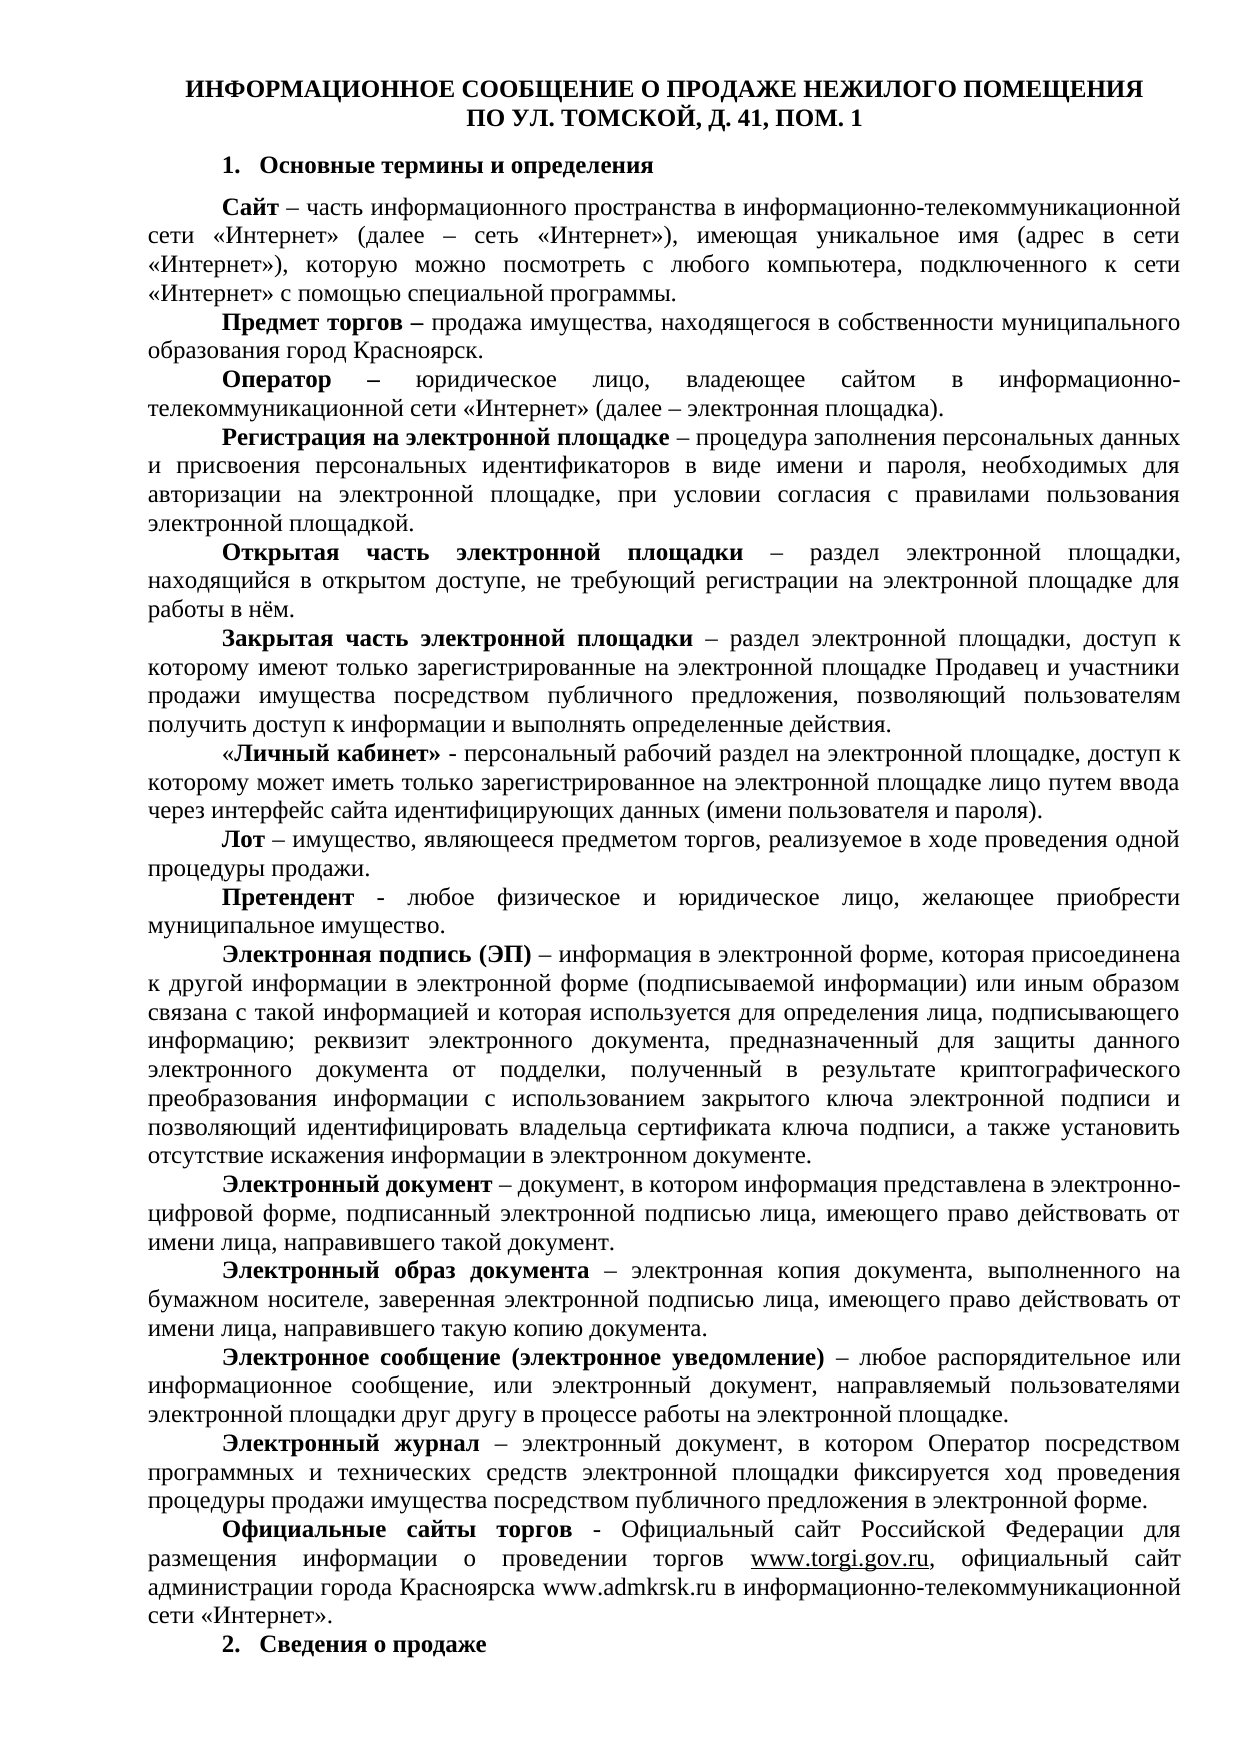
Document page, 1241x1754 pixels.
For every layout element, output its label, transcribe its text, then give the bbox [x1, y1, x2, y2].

text Регистрация на электронной площадке – процедура заполнения персональных данных и присвоения персональных идентификаторов в виде имени и пароля, необходимых для авторизации на электронной площадке, при условии согласия с правилами пользования электронной площадкой. [148, 422, 1181, 537]
text Электронная подпись (ЭП) – информация в электронной форме, которая присоединена к другой информации в электронной форме (подписываемой информации) или иным образом связана с такой информацией и которая используется для определения лица, подписывающего информацию; реквизит электронного документа, предназначенный для защиты данного электронного документа от подделки, полученный в результате криптографического преобразования информации с использованием закрытого ключа электронной подписи и позволяющий идентифицировать владельца сертификата ключа подписи, а также установить отсутствие искажения информации в электронном документе. [148, 939, 1181, 1169]
text Официальные сайты торгов - Официальный сайт Российской Федерации для размещения информации о проведении торгов www.torgi.gov.ru, официальный сайт администрации города Красноярска www.admkrsk.ru в информационно-телекоммуникационной сети «Интернет». [148, 1514, 1181, 1629]
text Электронное сообщение (электронное уведомление) – любое распорядительное или информационное сообщение, или электронный документ, направляемый пользователями электронной площадки друг другу в процессе работы на электронной площадке. [148, 1342, 1181, 1428]
text «Личный кабинет» - персональный рабочий раздел на электронной площадке, доступ к которому может иметь только зарегистрированное на электронной площадке лицо путем ввода через интерфейс сайта идентифицирующих данных (имени пользователя и пароля). [148, 738, 1181, 824]
text Претендент - любое физическое и юридическое лицо, желающее приобрести муниципальное имущество. [148, 882, 1181, 939]
text Предмет торгов – продажа имущества, находящегося в собственности муниципального образования город Красноярск. [148, 307, 1181, 364]
text Электронный журнал – электронный документ, в котором Оператор посредством программных и технических средств электронной площадки фиксируется ход проведения процедуры продажи имущества посредством публичного предложения в электронной форме. [148, 1428, 1181, 1514]
text ПО УЛ. ТОМСКОЙ, Д. 41, ПОМ. 1 [148, 103, 1181, 131]
list Сведения о продаже [222, 1629, 1181, 1658]
text Лот – имущество, являющееся предметом торгов, реализуемое в ходе проведения одной процедуры продажи. [148, 824, 1181, 882]
list Основные термины и определения [222, 151, 1181, 179]
text Сайт – часть информационного пространства в информационно-телекоммуникационной сети «Интернет» (далее – сеть «Интернет»), имеющая уникальное имя (адрес в сети «Интернет»), которую можно посмотреть с любого компьютера, подключенного к сети «Интернет» с помощью специальной программы. [148, 192, 1181, 307]
text Оператор – юридическое лицо, владеющее сайтом в информационно-телекоммуникационной сети «Интернет» (далее – электронная площадка). [148, 364, 1181, 422]
text Закрытая часть электронной площадки – раздел электронной площадки, доступ к которому имеют только зарегистрированные на электронной площадке Продавец и участники продажи имущества посредством публичного предложения, позволяющий пользователям получить доступ к информации и выполнять определенные действия. [148, 623, 1181, 738]
text Электронный образ документа – электронная копия документа, выполненного на бумажном носителе, заверенная электронной подписью лица, имеющего право действовать от имени лица, направившего такую копию документа. [148, 1256, 1181, 1342]
text Открытая часть электронной площадки – раздел электронной площадки, находящийся в открытом доступе, не требующий регистрации на электронной площадке для работы в нём. [148, 537, 1181, 623]
text ИНФОРМАЦИОННОЕ СООБЩЕНИЕ О ПРОДАЖЕ НЕЖИЛОГО ПОМЕЩЕНИЯ [148, 74, 1181, 103]
text Электронный документ – документ, в котором информация представлена в электронно-цифровой форме, подписанный электронной подписью лица, имеющего право действовать от имени лица, направившего такой документ. [148, 1169, 1181, 1256]
